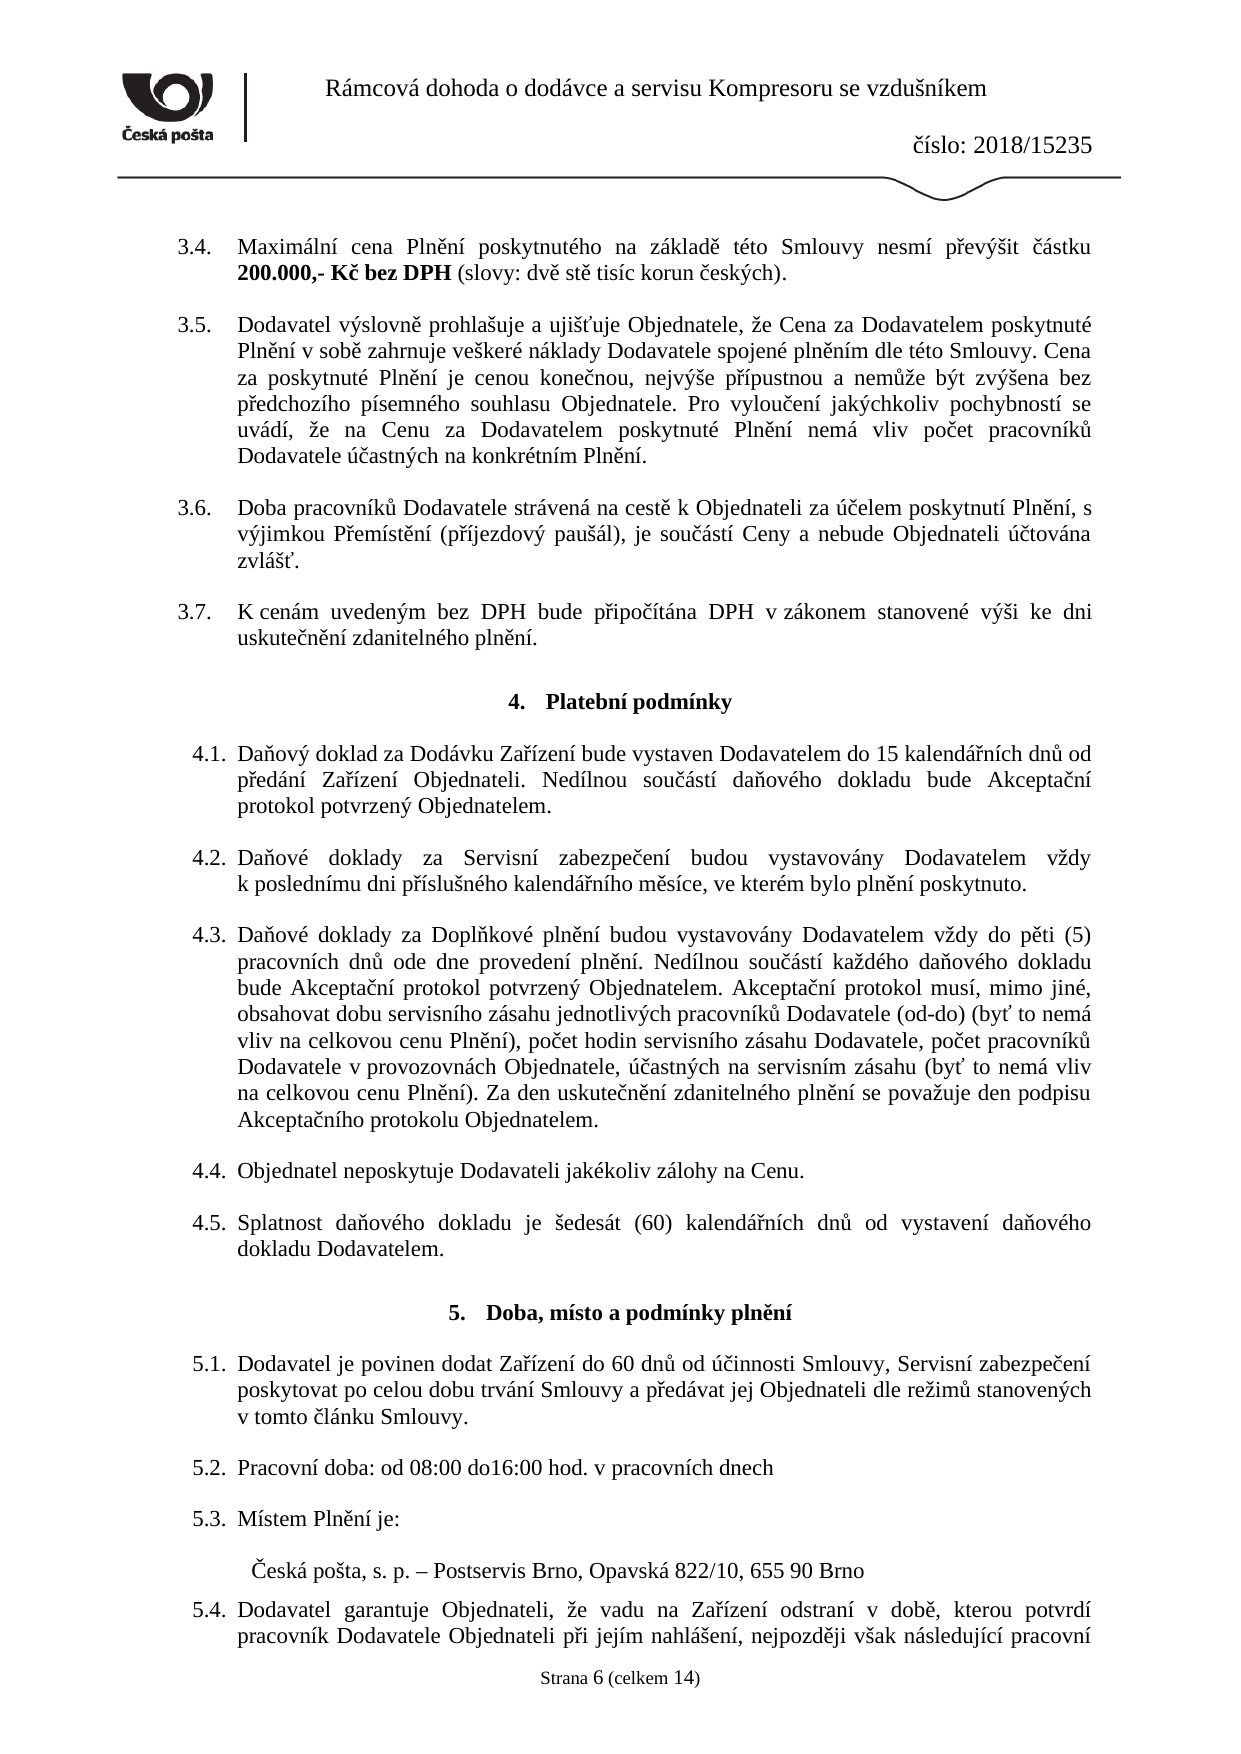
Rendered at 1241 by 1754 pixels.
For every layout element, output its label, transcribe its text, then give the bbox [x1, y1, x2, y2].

text Místem Plnění je: [192, 1506, 1092, 1532]
text Dodavatel je povinen dodat Zařízení do 60 dnů od účinnosti Smlouvy, Servisní zabezpečení poskytovat po celou dobu trvání Smlouvy a předávat jej Objednateli dle režimů stanovených v tomto článku Smlouvy. [192, 1350, 1092, 1429]
text Daňové doklady za Doplňkové plnění budou vystavovány Dodavatelem vždy do pěti (5) pracovních dnů ode dne provedení plnění. Nedílnou součástí každého daňového dokladu bude Akceptační protokol potvrzený Objednatelem. Akceptační protokol musí, mimo jiné, obsahovat dobu servisního zásahu jednotlivých pracovníků Dodavatele (od-do) (byť to nemá vliv na celkovou cenu Plnění), počet hodin servisního zásahu Dodavatele, počet pracovníků Dodavatele v provozovnách Objednatele, účastných na servisním zásahu (byť to nemá vliv na celkovou cenu Plnění). Za den uskutečnění zdanitelného plnění se považuje den podpisu Akceptačního protokolu Objednatelem. [192, 921, 1092, 1132]
text Daňové doklady za Servisní zabezpečení budou vystavovány Dodavatelem vždy k poslednímu dni příslušného kalendářního měsíce, ve kterém bylo plnění poskytnuto. [192, 844, 1092, 896]
text Objednatel neposkytuje Dodavateli jakékoliv zálohy na Cenu. [192, 1157, 1092, 1183]
subtitle Doba, místo a podmínky plnění [148, 1299, 1092, 1325]
text K cenám uvedeným bez DPH bude připočítána DPH v zákonem stanovené výši ke dni uskutečnění zdanitelného plnění. [177, 598, 1092, 651]
picture [117, 176, 1122, 201]
text Česká pošta, s. p. – Postservis Brno, Opavská 822/10, 655 90 Brno [251, 1557, 1092, 1583]
text Daňový doklad za Dodávku Zařízení bude vystaven Dodavatelem do 15 kalendářních dnů od předání Zařízení Objednateli. Nedílnou součástí daňového dokladu bude Akceptační protokol potvrzený Objednatelem. [192, 739, 1092, 819]
text Splatnost daňového dokladu je šedesát (60) kalendářních dnů od vystavení daňového dokladu Dodavatelem. [192, 1208, 1092, 1261]
text Pracovní doba: od 08:00 do16:00 hod. v pracovních dnech [192, 1454, 1092, 1481]
text Dodavatel výslovně prohlašuje a ujišťuje Objednatele, že Cena za Dodavatelem poskytnuté Plnění v sobě zahrnuje veškeré náklady Dodavatele spojené plněním dle této Smlouvy. Cena za poskytnuté Plnění je cenou konečnou, nejvýše přípustnou a nemůže být zvýšena bez předchozího písemného souhlasu Objednatele. Pro vyloučení jakýchkoliv pochybností se uvádí, že na Cenu za Dodavatelem poskytnuté Plnění nemá vliv počet pracovníků Dodavatele účastných na konkrétním Plnění. [177, 311, 1092, 469]
text Doba pracovníků Dodavatele strávená na cestě k Objednateli za účelem poskytnutí Plnění, s výjimkou Přemístění (příjezdový paušál), je součástí Ceny a nebude Objednateli účtována zvlášť. [177, 494, 1092, 573]
text Maximální cena Plnění poskytnutého na základě této Smlouvy nesmí převýšit částku 200.000,- Kč bez DPH (slovy: dvě stě tisíc korun českých). [177, 233, 1092, 286]
subtitle Platební podmínky [148, 688, 1092, 714]
